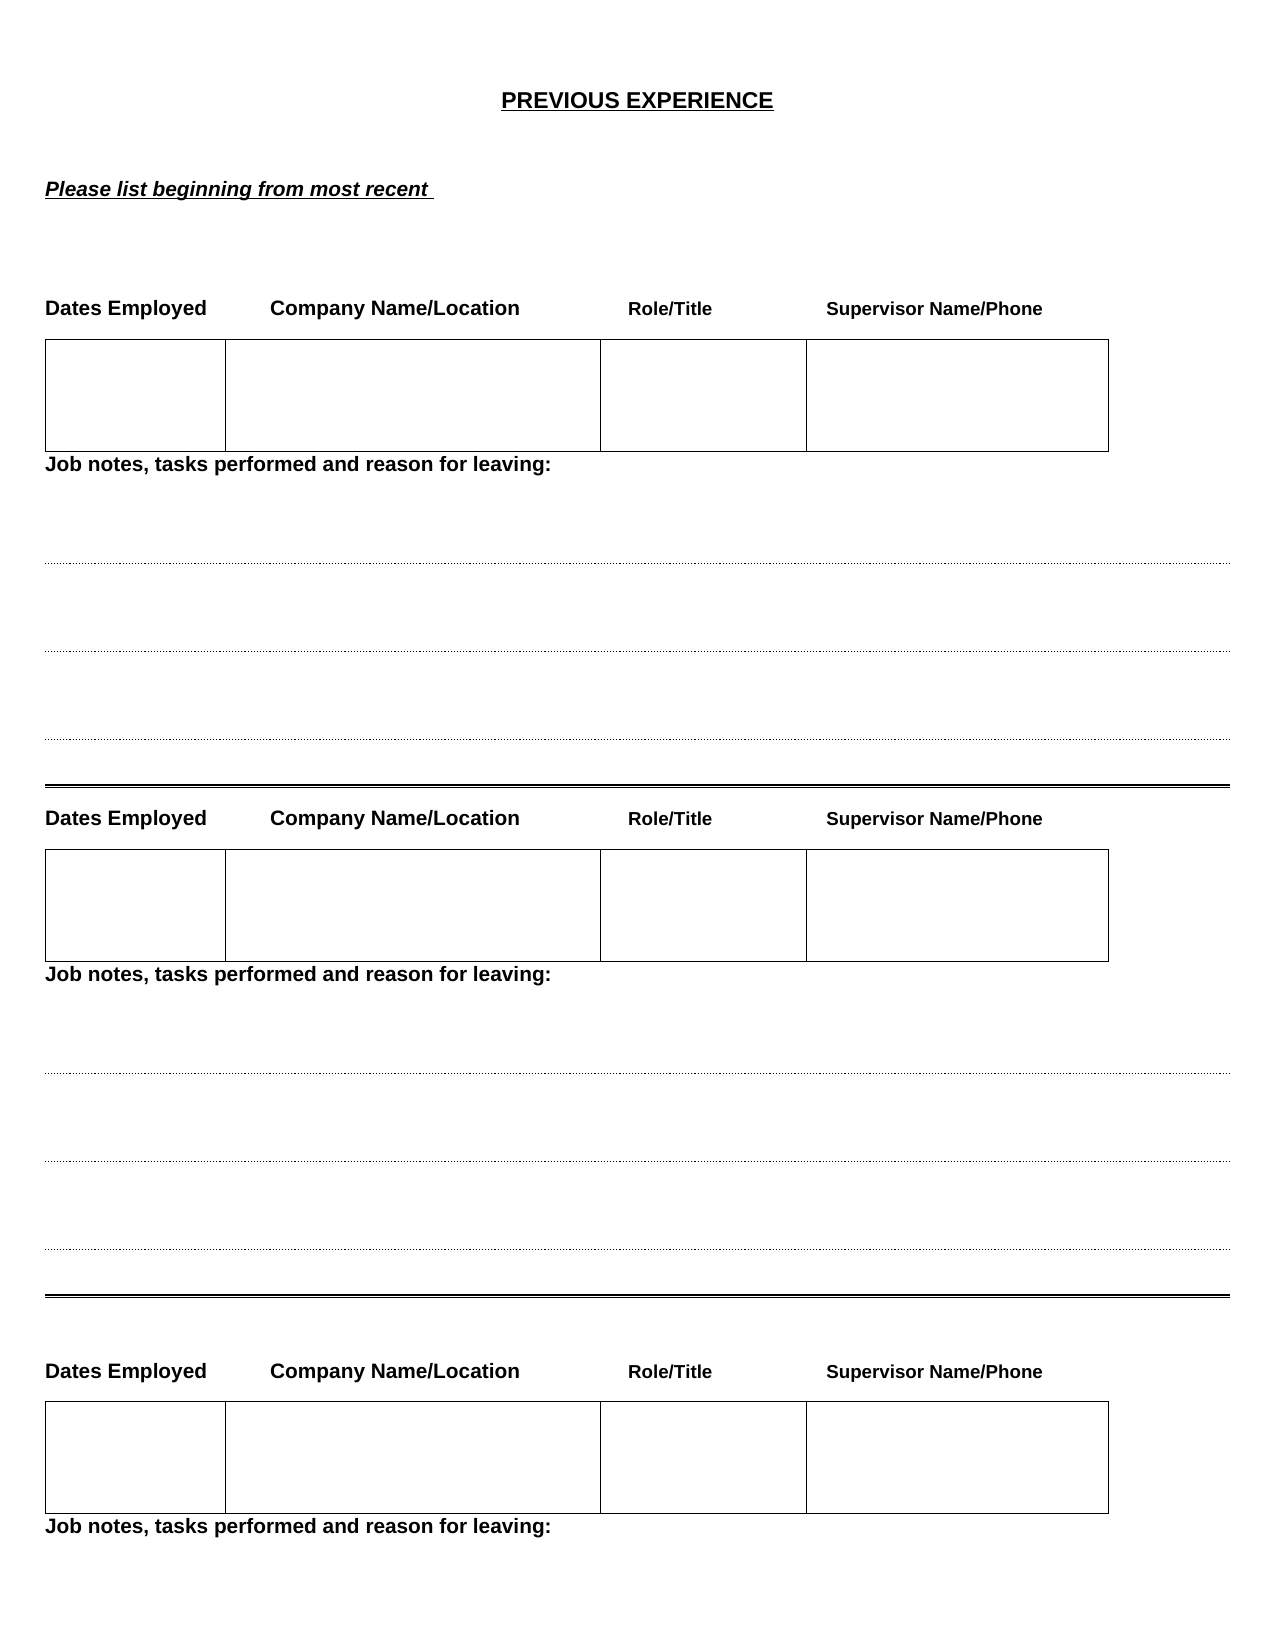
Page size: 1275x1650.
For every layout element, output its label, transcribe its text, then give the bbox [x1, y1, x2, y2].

table_header [807, 1402, 1108, 1513]
text Dates Employed Company Name/Location Role/Title Supervisor Name/Phone [45, 296, 1230, 320]
table_header [807, 850, 1108, 961]
table_header [601, 340, 806, 451]
table_header [226, 340, 600, 451]
text Job notes, tasks performed and reason for leaving: [45, 452, 1230, 476]
table_header [226, 1402, 600, 1513]
text Dates Employed Company Name/Location Role/Title Supervisor Name/Phone [45, 806, 1230, 830]
text Job notes, tasks performed and reason for leaving: [45, 1514, 1230, 1538]
table_header [601, 1402, 806, 1513]
table_header [46, 340, 225, 451]
table_header [46, 850, 225, 961]
text Please list beginning from most recent [45, 177, 1230, 201]
text PREVIOUS EXPERIENCE [45, 87, 1230, 113]
table_header [601, 850, 806, 961]
table_header [807, 340, 1108, 451]
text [45, 1359, 1230, 1383]
table_header [46, 1402, 225, 1513]
table_header [226, 850, 600, 961]
text Job notes, tasks performed and reason for leaving: [45, 962, 1230, 986]
